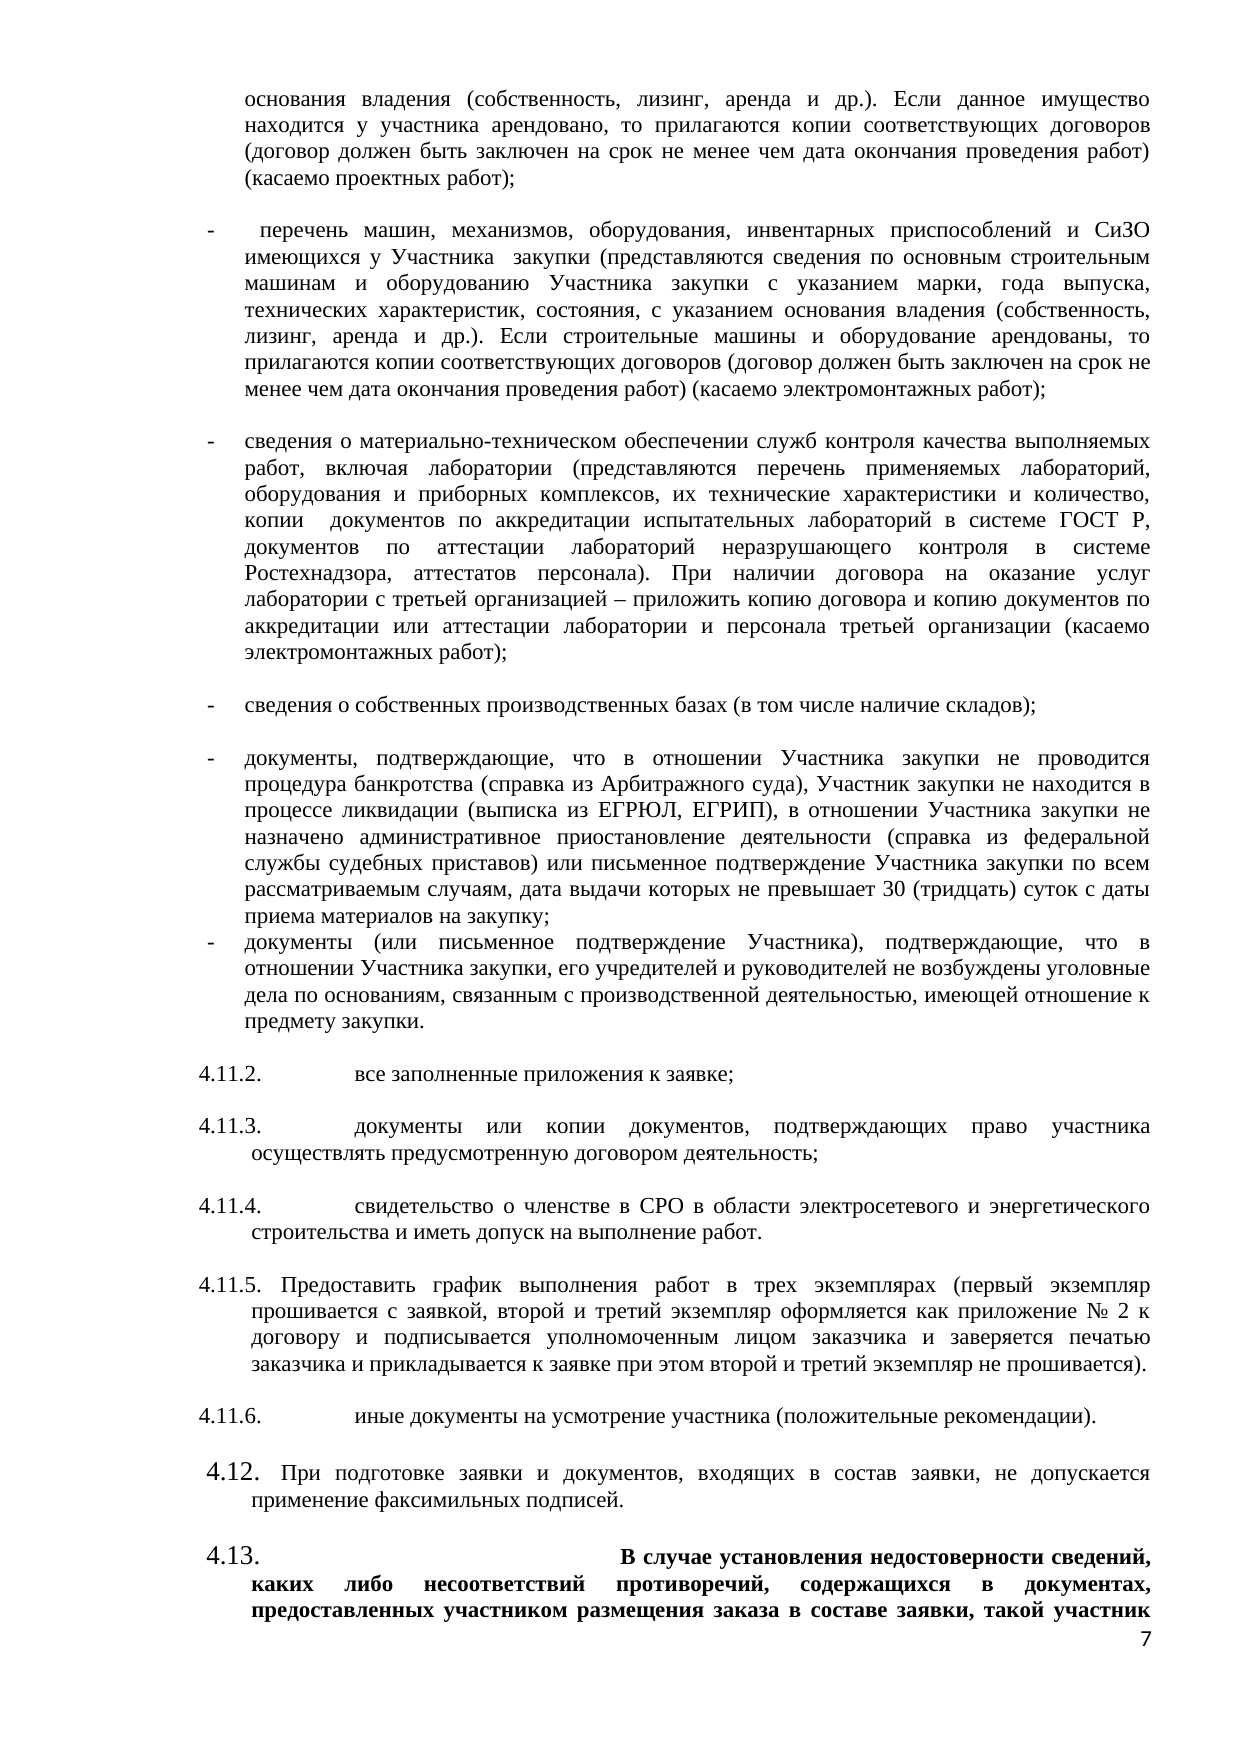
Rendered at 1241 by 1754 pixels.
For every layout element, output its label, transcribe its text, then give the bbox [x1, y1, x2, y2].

list иные документы на усмотрение участника (положительные рекомендации). [198, 1402, 1152, 1429]
list свидетельство о членстве в СРО в области электросетевого и энергетического строительства и иметь допуск на выполнение работ. [198, 1192, 1152, 1244]
list сведения о материально-техническом обеспечении служб контроля качества выполняемых работ, включая лаборатории (представляются перечень применяемых лабораторий, оборудования и приборных комплексов, их технические характеристики и количество, копии документов по аккредитации испытательных лабораторий в системе ГОСТ Р, документов по аттестации лабораторий неразрушающего контроля в системе Ростехнадзора, аттестатов персонала). При наличии договора на оказание услуг лаборатории с третьей организацией – приложить копию договора и копию документов по аккредитации или аттестации лаборатории и персонала третьей организации (касаемо электромонтажных работ); [207, 427, 1152, 664]
list сведения о собственных производственных базах (в том числе наличие складов); [207, 691, 1152, 717]
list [207, 85, 1152, 190]
list перечень машин, механизмов, оборудования, инвентарных приспособлений и СиЗО имеющихся у Участника закупки (представляются сведения по основным строительным машинам и оборудованию Участника закупки с указанием марки, года выпуска, технических характеристик, состояния, с указанием основания владения (собственность, лизинг, аренда и др.). Если строительные машины и оборудование арендованы, то прилагаются копии соответствующих договоров (договор должен быть заключен на срок не менее чем дата окончания проведения работ) (касаемо электромонтажных работ); [207, 217, 1152, 401]
list При подготовке заявки и документов, входящих в состав заявки, не допускается применение факсимильных подписей. [206, 1455, 1152, 1513]
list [206, 1539, 1152, 1623]
list все заполненные приложения к заявке; [198, 1060, 1152, 1086]
list Предоставить график выполнения работ в трех экземплярах (первый экземпляр прошивается с заявкой, второй и третий экземпляр оформляется как приложение № 2 к договору и подписывается уполномоченным лицом заказчика и заверяется печатью заказчика и прикладывается к заявке при этом второй и третий экземпляр не прошивается). [198, 1271, 1152, 1376]
list документы или копии документов, подтверждающих право участника осуществлять предусмотренную договором деятельность; [198, 1113, 1152, 1165]
list документы, подтверждающие, что в отношении Участника закупки не проводится процедура банкротства (справка из Арбитражного суда), Участник закупки не находится в процессе ликвидации (выписка из ЕГРЮЛ, ЕГРИП), в отношении Участника закупки не назначено административное приостановление деятельности (справка из федеральной службы судебных приставов) или письменное подтверждение Участника закупки по всем рассматриваемым случаям, дата выдачи которых не превышает 30 (тридцать) суток с даты приема материалов на закупку; [207, 744, 1152, 928]
list документы (или письменное подтверждение Участника), подтверждающие, что в отношении Участника закупки, его учредителей и руководителей не возбуждены уголовные дела по основаниям, связанным с производственной деятельностью, имеющей отношение к предмету закупки. [207, 928, 1152, 1033]
